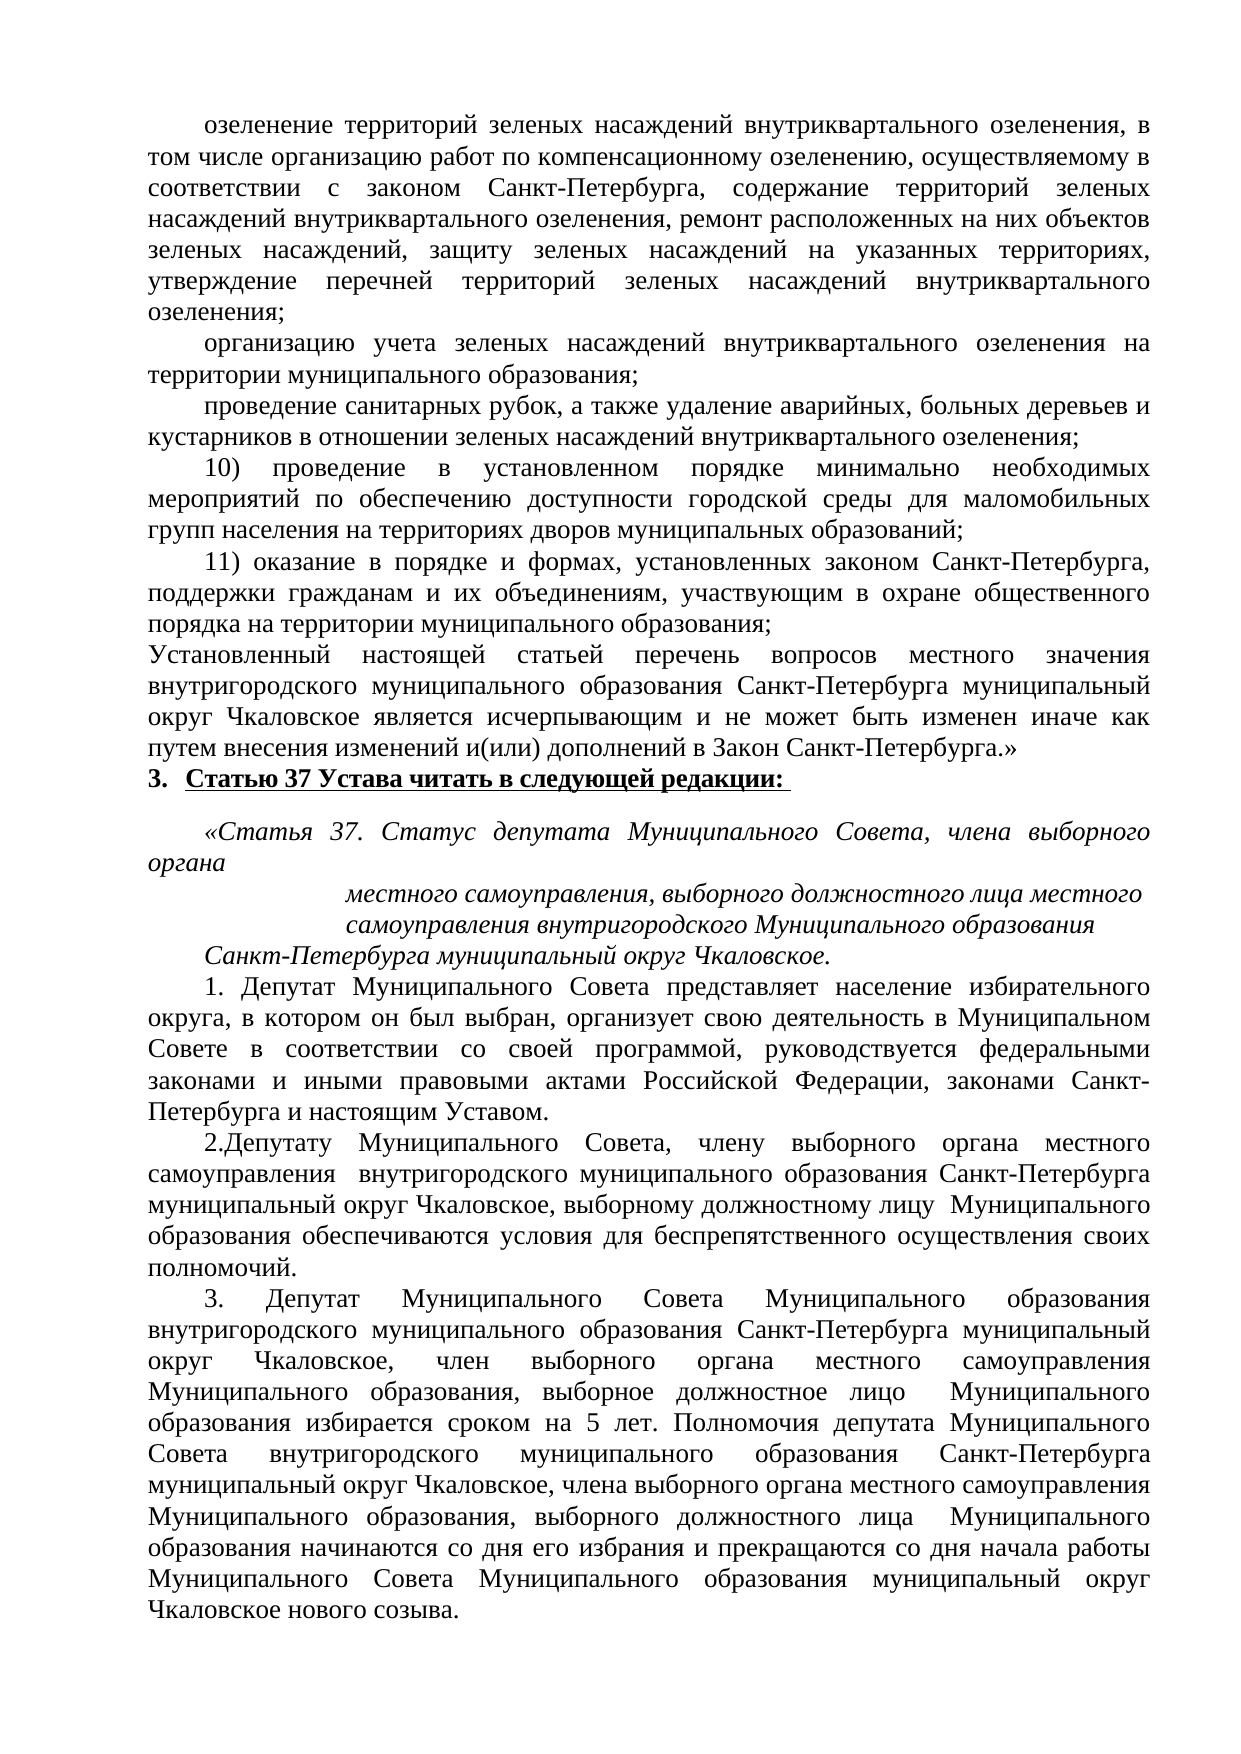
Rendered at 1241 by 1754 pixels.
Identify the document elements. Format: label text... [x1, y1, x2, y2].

text самоуправления внутригородского Муниципального образования [148, 908, 1152, 939]
text организацию учета зеленых насаждений внутриквартального озеленения на территории муниципального образования; [148, 327, 1152, 389]
text 2.Депутату Муниципального Совета, члену выборного органа местного самоуправления внутригородского муниципального образования Санкт-Петербурга муниципальный округ Чкаловское, выборному должностному лицу Муниципального образования обеспечиваются условия для беспрепятственного осуществления своих полномочий. [148, 1126, 1152, 1282]
text Санкт-Петербурга муниципальный округ Чкаловское. [148, 939, 1152, 970]
text «Статья 37. Статус депутата Муниципального Совета, члена выборного органа [148, 814, 1152, 877]
text Установленный настоящей статьей перечень вопросов местного значения внутригородского муниципального образования Санкт-Петербурга муниципальный округ Чкаловское является исчерпывающим и не может быть изменен иначе как путем внесения изменений и(или) дополнений в Закон Санкт-Петербурга.» [148, 638, 1152, 763]
text 10) проведение в установленном порядке минимально необходимых мероприятий по обеспечению доступности городской среды для маломобильных групп населения на территориях дворов муниципальных образований; [148, 451, 1152, 544]
text озеленение территорий зеленых насаждений внутриквартального озеленения, в том числе организацию работ по компенсационному озеленению, осуществляемому в соответствии с законом Санкт-Петербурга, содержание территорий зеленых насаждений внутриквартального озеленения, ремонт расположенных на них объектов зеленых насаждений, защиту зеленых насаждений на указанных территориях, утверждение перечней территорий зеленых насаждений внутриквартального озеленения; [148, 108, 1152, 327]
text 3. Депутат Муниципального Совета Муниципального образования внутригородского муниципального образования Санкт-Петербурга муниципальный округ Чкаловское, член выборного органа местного самоуправления Муниципального образования, выборное должностное лицо Муниципального образования избирается сроком на 5 лет. Полномочия депутата Муниципального Совета внутригородского муниципального образования Санкт-Петербурга муниципальный округ Чкаловское, члена выборного органа местного самоуправления Муниципального образования, выборного должностного лица Муниципального образования начинаются со дня его избрания и прекращаются со дня начала работы Муниципального Совета Муниципального образования муниципальный округ Чкаловское нового созыва. [148, 1282, 1152, 1624]
text местного самоуправления, выборного должностного лица местного [148, 877, 1152, 908]
text 1. Депутат Муниципального Совета представляет население избирательного округа, в котором он был выбран, организует свою деятельность в Муниципальном Совете в соответствии со своей программой, руководствуется федеральными законами и иными правовыми актами Российской Федерации, законами Санкт-Петербурга и настоящим Уставом. [148, 970, 1152, 1126]
text проведение санитарных рубок, а также удаление аварийных, больных деревьев и кустарников в отношении зеленых насаждений внутриквартального озеленения; [148, 389, 1152, 451]
list Статью 37 Устава читать в следующей редакции: [148, 763, 1152, 794]
text 11) оказание в порядке и формах, установленных законом Санкт-Петербурга, поддержки гражданам и их объединениям, участвующим в охране общественного порядка на территории муниципального образования; [148, 544, 1152, 638]
